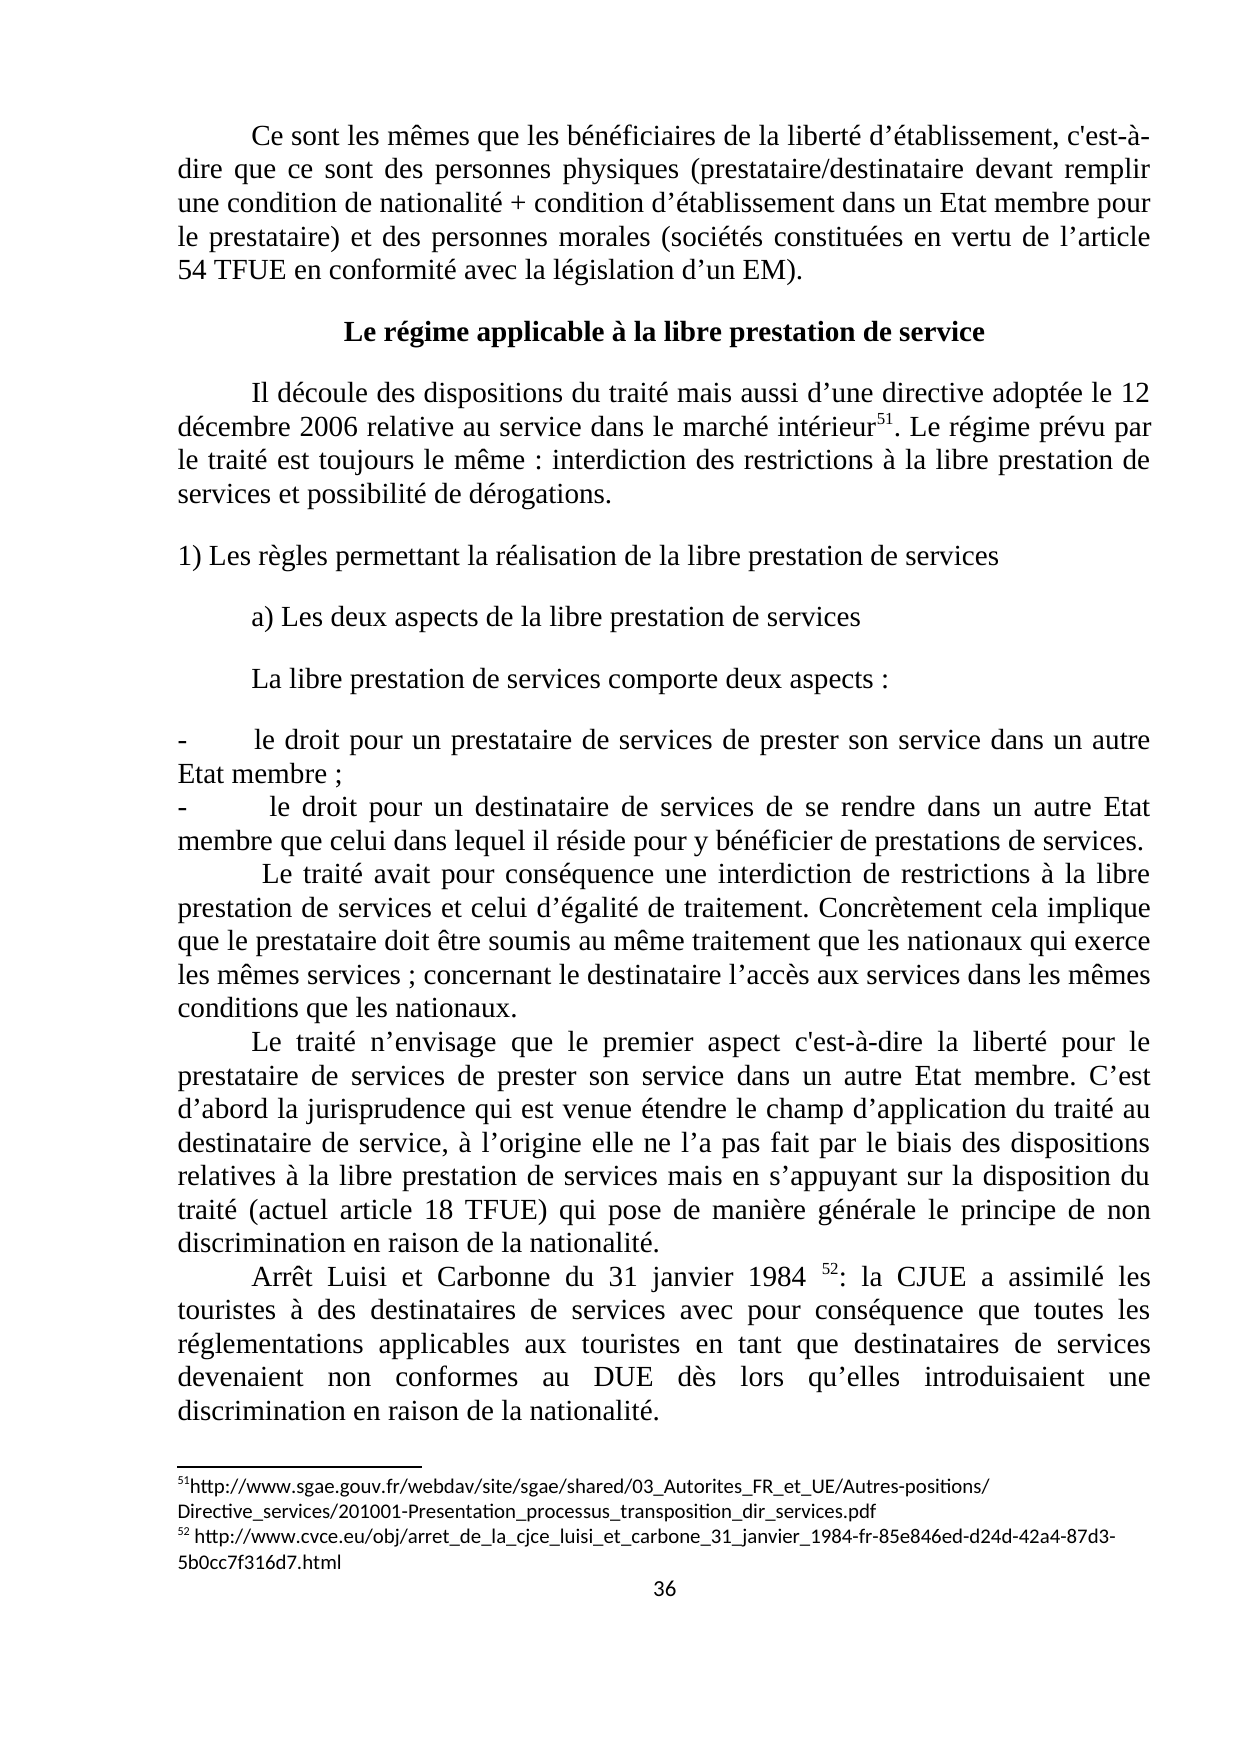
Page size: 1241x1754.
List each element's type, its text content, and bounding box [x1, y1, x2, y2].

text Il découle des dispositions du traité mais aussi d’une directive adoptée le 12 décembre 2006 relative au service dans le marché intérieur. Le régime prévu par le traité est toujours le même : interdiction des restrictions à la libre prestation de services et possibilité de dérogations. [177, 375, 1152, 509]
text - le droit pour un destinataire de services de se rendre dans un autre Etat membre que celui dans lequel il réside pour y bénéficier de prestations de services. [177, 789, 1152, 856]
text Le régime applicable à la libre prestation de service [177, 314, 1152, 347]
text Ce sont les mêmes que les bénéficiaires de la liberté d’établissement, c'est-à-dire que ce sont des personnes physiques (prestataire/destinataire devant remplir une condition de nationalité + condition d’établissement dans un Etat membre pour le prestataire) et des personnes morales (sociétés constituées en vertu de l’article 54 TFUE en conformité avec la législation d’un EM). [177, 118, 1152, 286]
text a) Les deux aspects de la libre prestation de services [177, 599, 1152, 633]
text La libre prestation de services comporte deux aspects : [177, 661, 1152, 694]
text 1) Les règles permettant la réalisation de la libre prestation de services [177, 538, 1152, 571]
text Arrêt Luisi et Carbonne du 31 janvier 1984 : la CJUE a assimilé les touristes à des destinataires de services avec pour conséquence que toutes les réglementations applicables aux touristes en tant que destinataires de services devenaient non conformes au DUE dès lors qu’elles introduisaient une discrimination en raison de la nationalité. [177, 1259, 1152, 1427]
text - le droit pour un prestataire de services de prester son service dans un autre Etat membre ; [177, 722, 1152, 789]
text Le traité avait pour conséquence une interdiction de restrictions à la libre prestation de services et celui d’égalité de traitement. Concrètement cela implique que le prestataire doit être soumis au même traitement que les nationaux qui exerce les mêmes services ; concernant le destinataire l’accès aux services dans les mêmes conditions que les nationaux. [177, 856, 1152, 1024]
text Le traité n’envisage que le premier aspect c'est-à-dire la liberté pour le prestataire de services de prester son service dans un autre Etat membre. C’est d’abord la jurisprudence qui est venue étendre le champ d’application du traité au destinataire de service, à l’origine elle ne l’a pas fait par le biais des dispositions relatives à la libre prestation de services mais en s’appuyant sur la disposition du traité (actuel article 18 TFUE) qui pose de manière générale le principe de non discrimination en raison de la nationalité. [177, 1024, 1152, 1259]
